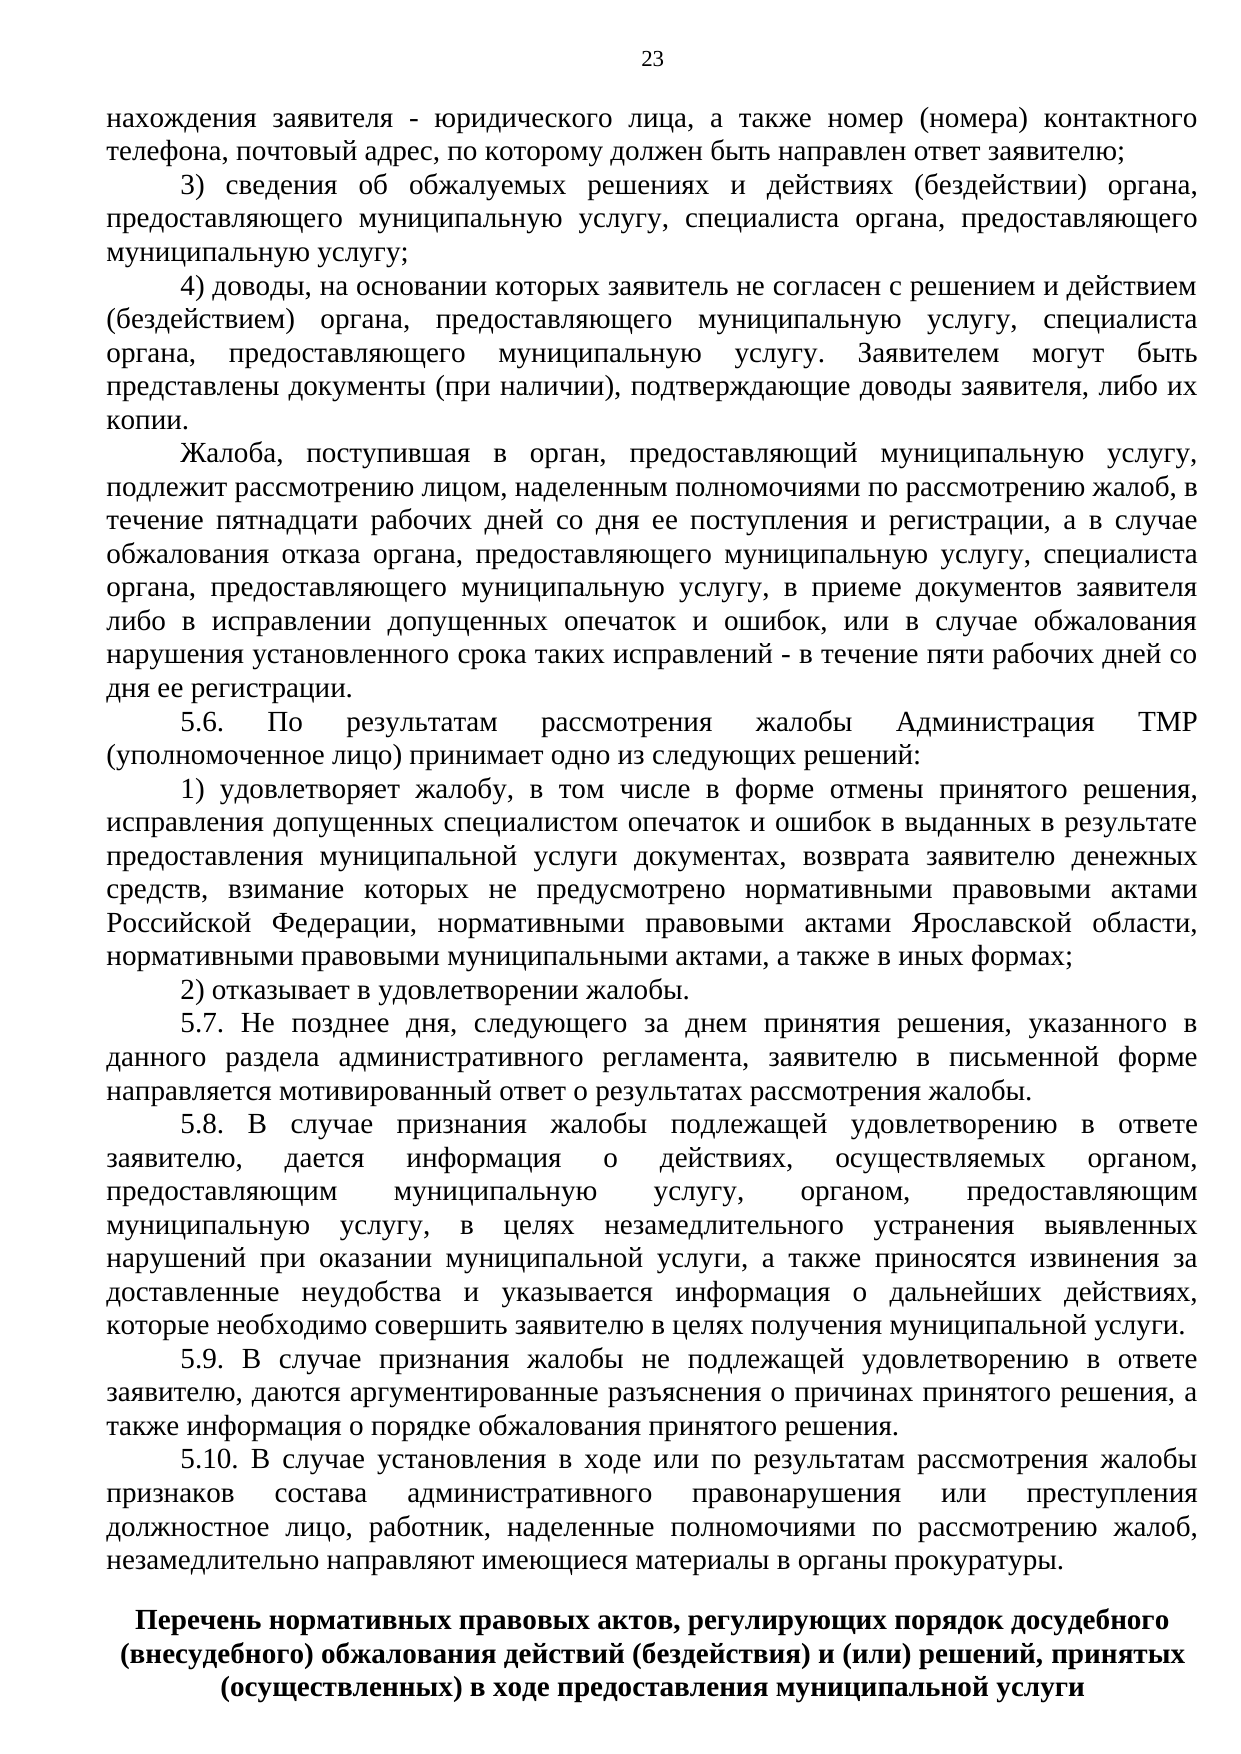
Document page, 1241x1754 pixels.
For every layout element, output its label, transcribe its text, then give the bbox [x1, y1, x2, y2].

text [106, 100, 1198, 167]
text 5.9. В случае признания жалобы не подлежащей удовлетворению в ответе заявителю, даются аргументированные разъяснения о причинах принятого решения, а также информация о порядке обжалования принятого решения. [106, 1341, 1198, 1442]
text 5.6. По результатам рассмотрения жалобы Администрация ТМР (уполномоченное лицо) принимает одно из следующих решений: [106, 704, 1198, 771]
text 3) сведения об обжалуемых решениях и действиях (бездействии) органа, предоставляющего муниципальную услугу, специалиста органа, предоставляющего муниципальную услугу; [106, 167, 1198, 268]
text Перечень нормативных правовых актов, регулирующих порядок досудебного (внесудебного) обжалования действий (бездействия) и (или) решений, принятых (осуществленных) в ходе предоставления муниципальной услуги [106, 1602, 1198, 1703]
text Жалоба, поступившая в орган, предоставляющий муниципальную услугу, подлежит рассмотрению лицом, наделенным полномочиями по рассмотрению жалоб, в течение пятнадцати рабочих дней со дня ее поступления и регистрации, а в случае обжалования отказа органа, предоставляющего муниципальную услугу, специалиста органа, предоставляющего муниципальную услугу, в приеме документов заявителя либо в исправлении допущенных опечаток и ошибок, или в случае обжалования нарушения установленного срока таких исправлений - в течение пяти рабочих дней со дня ее регистрации. [106, 435, 1198, 704]
text 1) удовлетворяет жалобу, в том числе в форме отмены принятого решения, исправления допущенных специалистом опечаток и ошибок в выданных в результате предоставления муниципальной услуги документах, возврата заявителю денежных средств, взимание которых не предусмотрено нормативными правовыми актами Российской Федерации, нормативными правовыми актами Ярославской области, нормативными правовыми муниципальными актами, а также в иных формах; [106, 771, 1198, 972]
text 5.8. В случае признания жалобы подлежащей удовлетворению в ответе заявителю, дается информация о действиях, осуществляемых органом, предоставляющим муниципальную услугу, органом, предоставляющим муниципальную услугу, в целях незамедлительного устранения выявленных нарушений при оказании муниципальной услуги, а также приносятся извинения за доставленные неудобства и указывается информация о дальнейших действиях, которые необходимо совершить заявителю в целях получения муниципальной услуги. [106, 1106, 1198, 1341]
text 4) доводы, на основании которых заявитель не согласен с решением и действием (бездействием) органа, предоставляющего муниципальную услугу, специалиста органа, предоставляющего муниципальную услугу. Заявителем могут быть представлены документы (при наличии), подтверждающие доводы заявителя, либо их копии. [106, 268, 1198, 435]
text 5.10. В случае установления в ходе или по результатам рассмотрения жалобы признаков состава административного правонарушения или преступления должностное лицо, работник, наделенные полномочиями по рассмотрению жалоб, незамедлительно направляют имеющиеся материалы в органы прокуратуры. [106, 1442, 1198, 1576]
text 2) отказывает в удовлетворении жалобы. [106, 972, 1198, 1006]
text 5.7. Не позднее дня, следующего за днем принятия решения, указанного в данного раздела административного регламента, заявителю в письменной форме направляется мотивированный ответ о результатах рассмотрения жалобы. [106, 1006, 1198, 1106]
